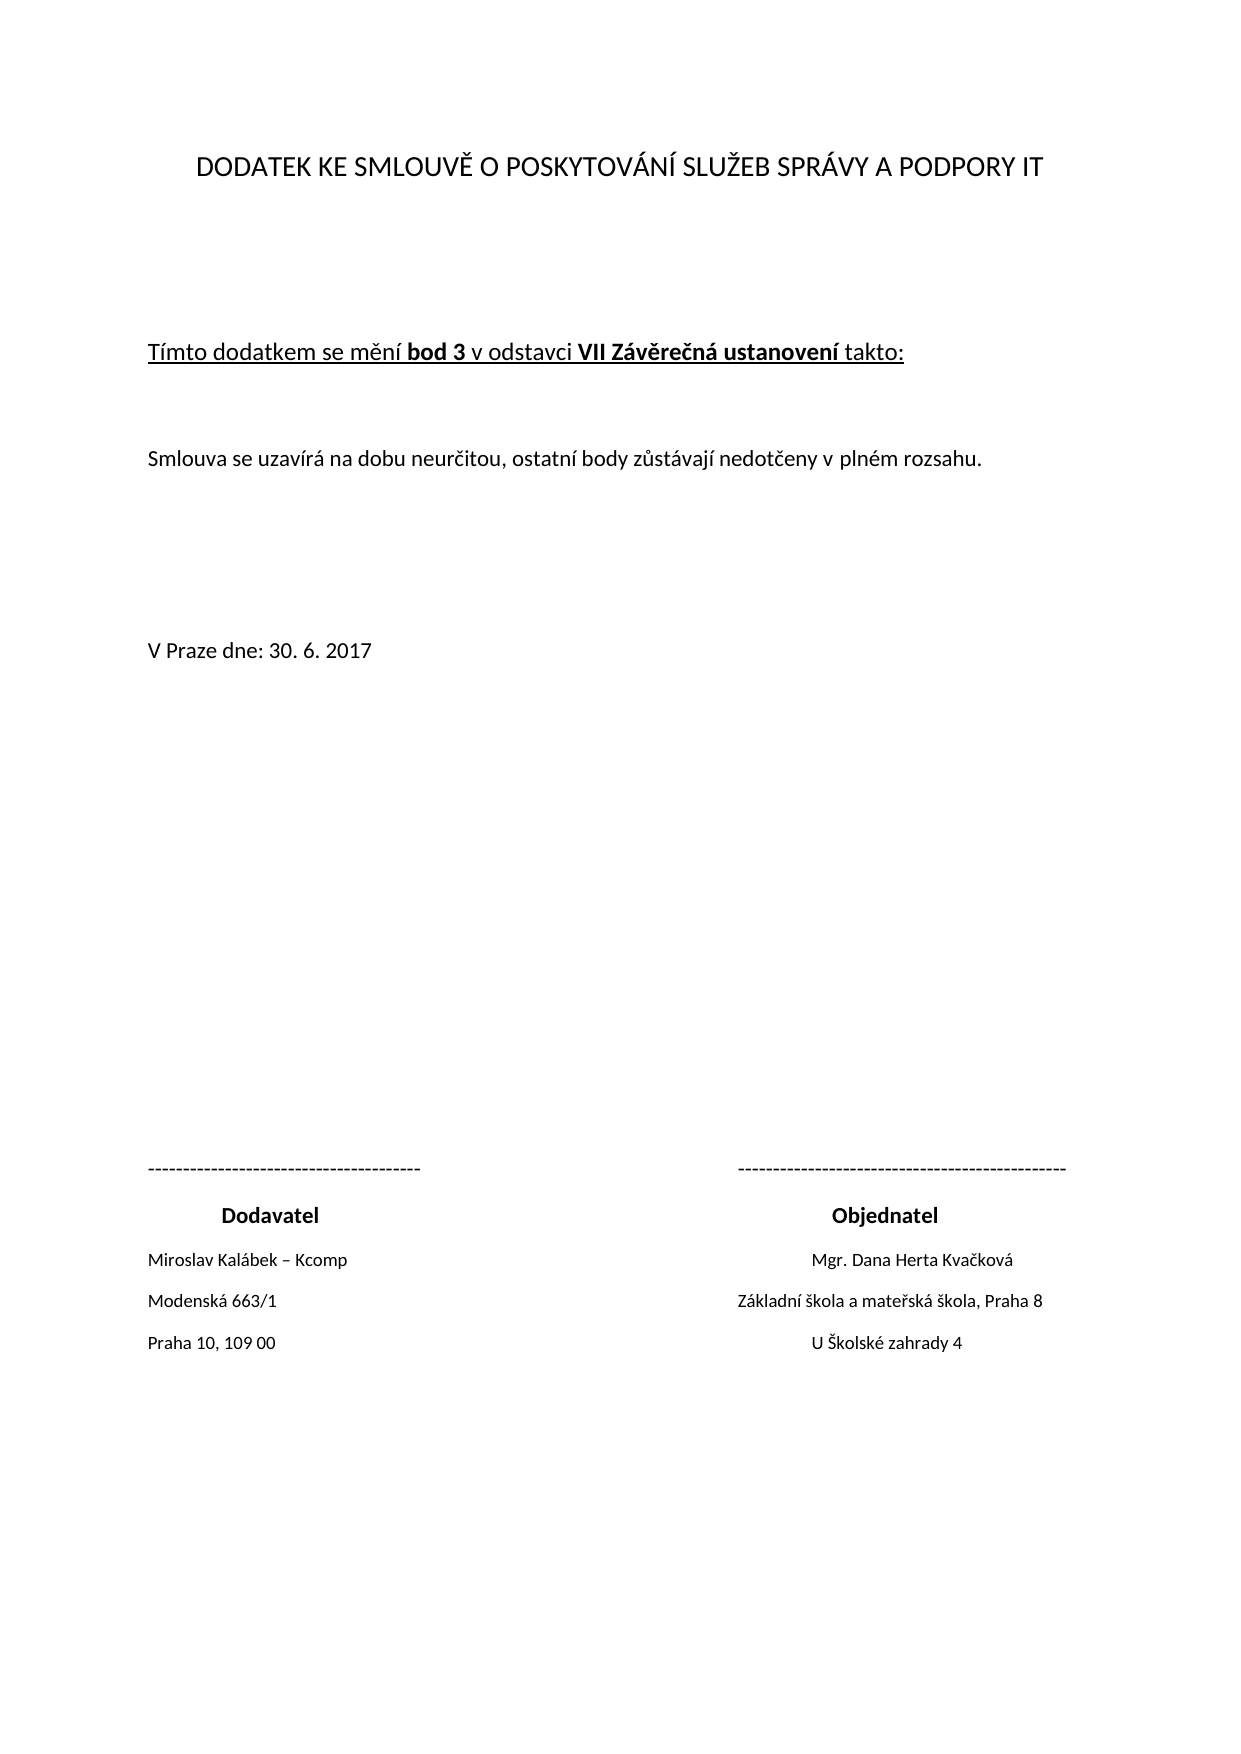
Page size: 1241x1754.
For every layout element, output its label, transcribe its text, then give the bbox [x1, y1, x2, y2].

text DODATEK KE SMLOUVĚ O POSKYTOVÁNÍ SLUŽEB SPRÁVY A PODPORY IT [148, 148, 1093, 183]
text Miroslav Kalábek – Kcomp Mgr. Dana Herta Kvačková [148, 1248, 1093, 1271]
text Smlouva se uzavírá na dobu neurčitou, ostatní body zůstávají nedotčeny v plném rozsahu. [148, 444, 1093, 472]
text --------------------------------------- ----------------------------------------------- [148, 1154, 1093, 1182]
text Praha 10, 109 00 U Školské zahrady 4 [148, 1331, 1093, 1354]
text Tímto dodatkem se mění bod 3 v odstavci VII Závěrečná ustanovení takto: [148, 336, 1093, 367]
text V Praze dne: 30. 6. 2017 [148, 637, 1093, 665]
text Modenská 663/1 Základní škola a mateřská škola, Praha 8 [148, 1289, 1093, 1312]
text Dodavatel Objednatel [148, 1201, 1093, 1229]
